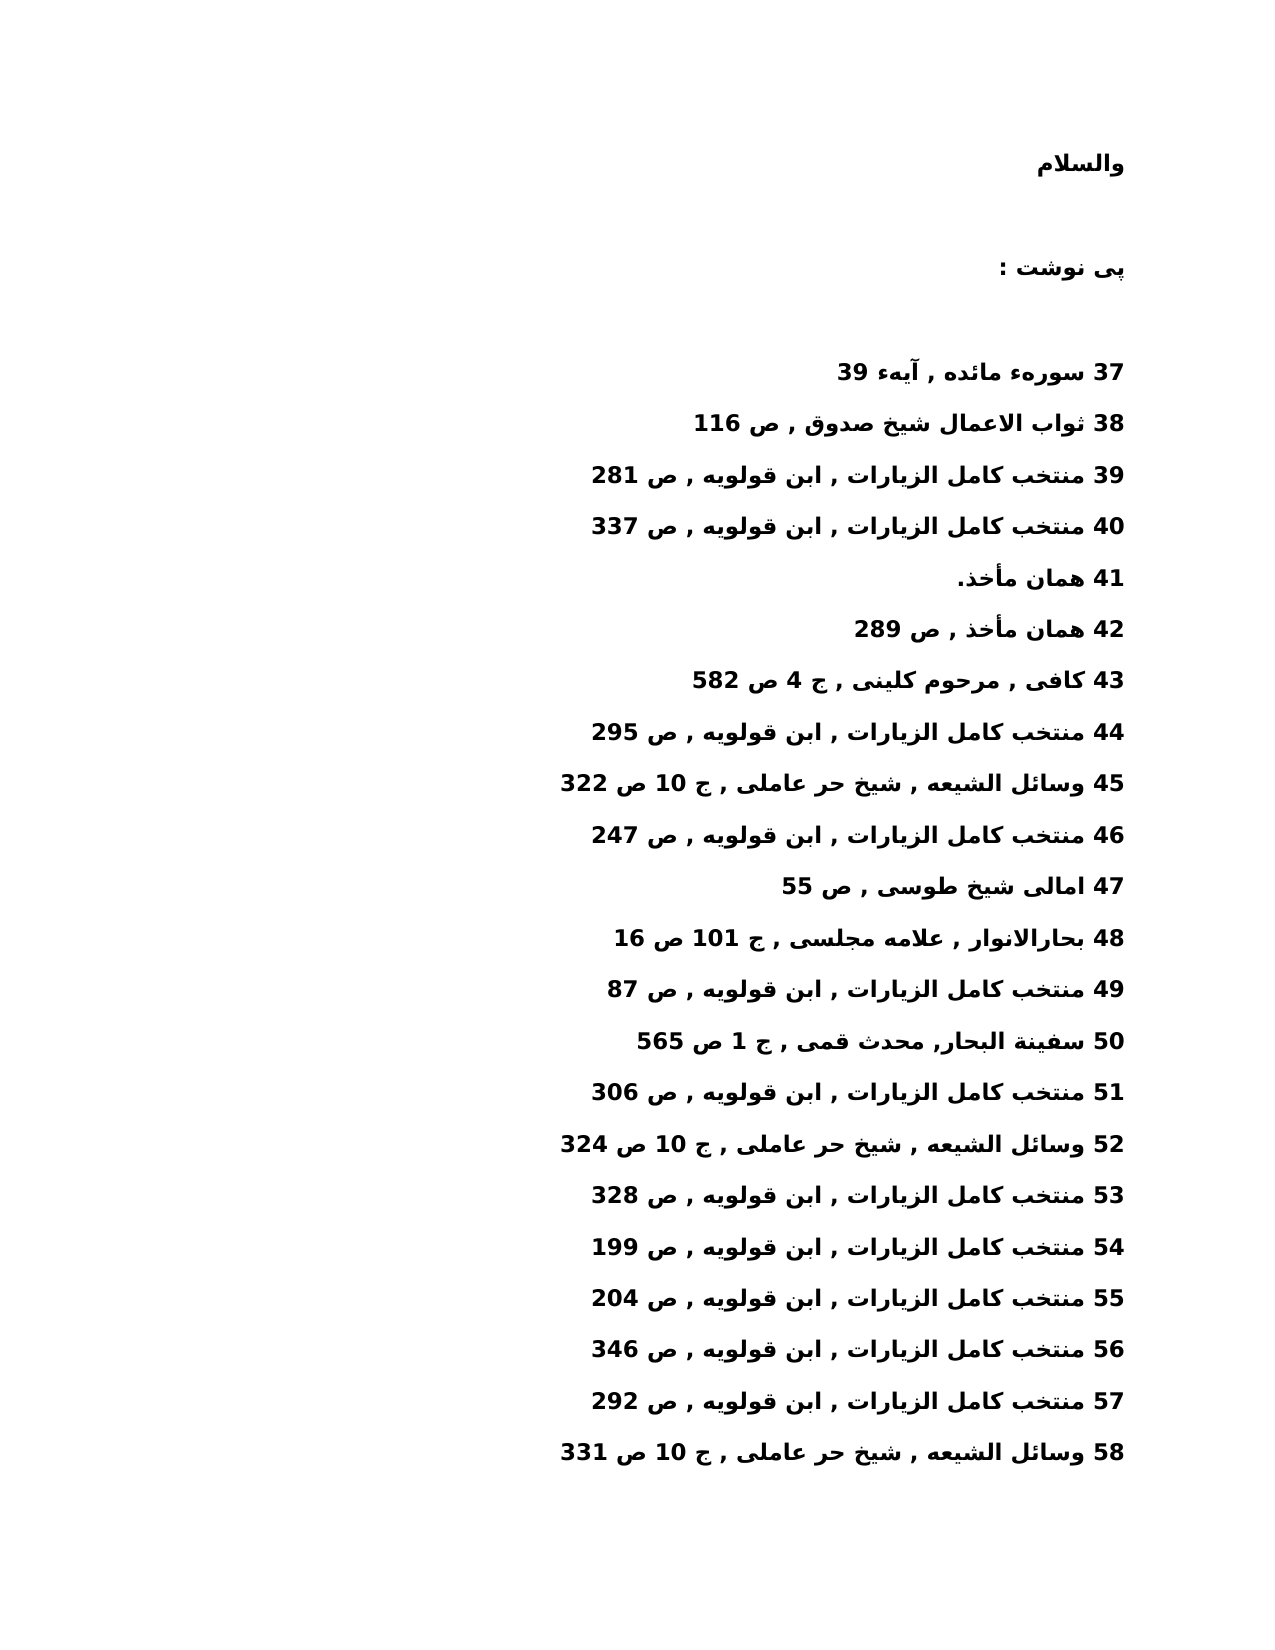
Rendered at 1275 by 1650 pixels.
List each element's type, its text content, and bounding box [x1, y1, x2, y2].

text 39 منتخب كامل الزيارات , ابن قولويه , ص 281 [150, 462, 1125, 488]
text 42 همان مأخذ , ص 289 [150, 616, 1125, 643]
text 49 منتخب كامل الزيارات , ابن قولويه , ص 87 [150, 976, 1125, 1003]
text 40 منتخب كامل الزيارات , ابن قولويه , ص 337 [150, 513, 1125, 540]
text 50 سفينة البحار, محدث قمى , ج 1 ص 565 [150, 1028, 1125, 1054]
text 56 منتخب كامل الزيارات , ابن قولويه , ص 346 [150, 1337, 1125, 1363]
text 47 امالى شيخ طوسى , ص 55 [150, 873, 1125, 900]
text 48 بحارالانوار , علامه مجلسى , ج 101 ص 16 [150, 925, 1125, 952]
text 53 منتخب كامل الزيارات , ابن قولويه , ص 328 [150, 1182, 1125, 1209]
text والسلام‌ [150, 150, 1125, 177]
text 57 منتخب كامل الزيارات , ابن قولويه , ص 292 [150, 1388, 1125, 1415]
text 52 وسائل الشيعه , شيخ حر عاملى , ج 10 ص 324 [150, 1131, 1125, 1157]
text 46 منتخب كامل الزيارات , ابن قولويه , ص 247 [150, 822, 1125, 849]
text 55 منتخب كامل الزيارات , ابن قولويه , ص 204 [150, 1285, 1125, 1312]
text 41 همان مأخذ. [150, 565, 1125, 591]
text 38 ثواب الاعمال شيخ صدوق , ص 116 [150, 410, 1125, 437]
text 43 كافى , مرحوم كلينى , ج 4 ص 582 [150, 668, 1125, 694]
text 44 منتخب كامل الزيارات , ابن قولويه , ص 295 [150, 719, 1125, 746]
text 45 وسائل الشيعه , شيخ حر عاملى , ج 10 ص 322 [150, 771, 1125, 797]
text 58 وسائل الشيعه , شيخ حر عاملى , ج 10 ص 331 [150, 1439, 1125, 1466]
text 37 سورهء مائده , آيهء 39 [150, 359, 1125, 386]
text پی نوشت‌ : [150, 254, 1125, 281]
text 54 منتخب كامل الزيارات , ابن قولويه , ص 199 [150, 1234, 1125, 1260]
text 51 منتخب كامل الزيارات , ابن قولويه , ص 306 [150, 1079, 1125, 1106]
